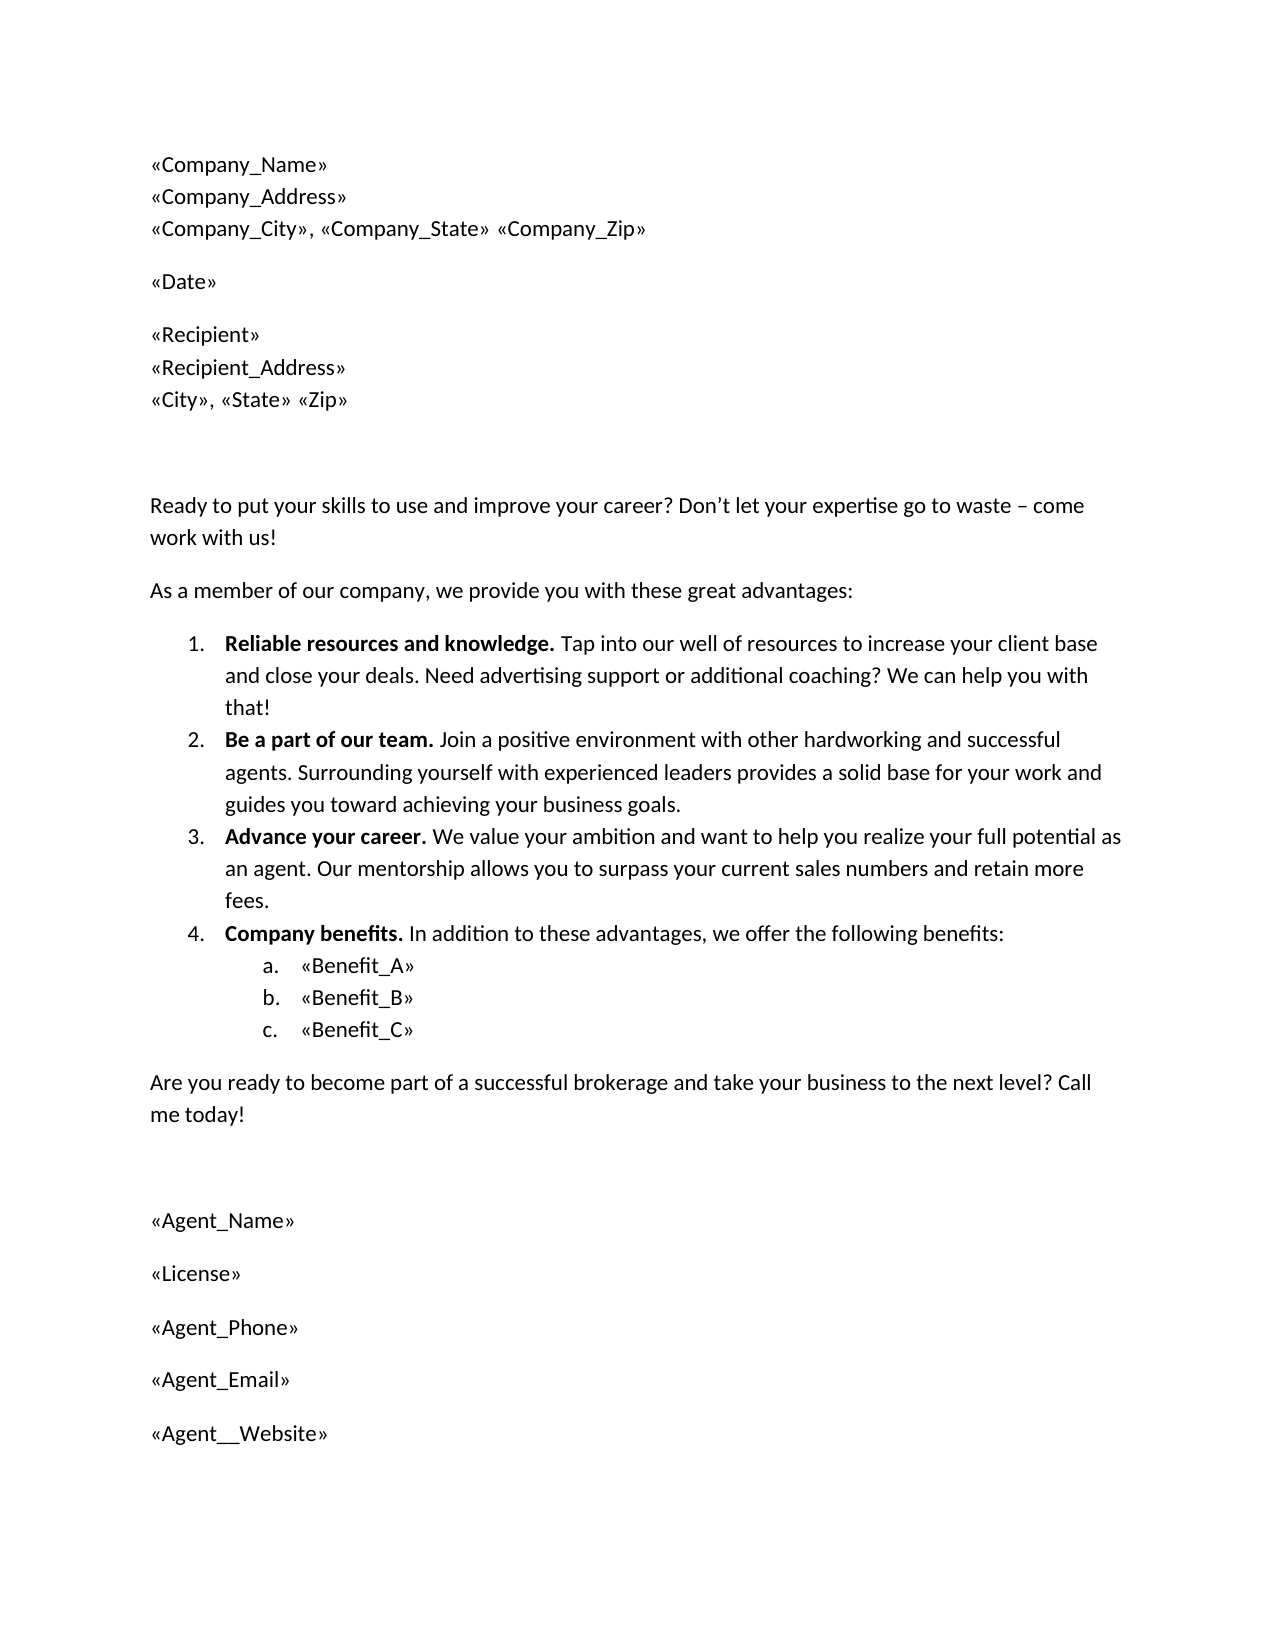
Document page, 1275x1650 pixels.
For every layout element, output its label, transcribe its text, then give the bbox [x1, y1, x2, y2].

list «Benefit_B» [262, 983, 1125, 1011]
text Ready to put your skills to use and improve your career? Don’t let your expertise go to waste – come work with us! [150, 491, 1125, 551]
text «Agent__Website» [150, 1419, 1125, 1447]
text «Agent_Email» [150, 1366, 1125, 1394]
text «Company_Name» «Company_Address» «Company_City», «Company_State» «Company_Zip» [150, 150, 1125, 242]
text «Agent_Phone» [150, 1313, 1125, 1341]
list «Benefit_C» [262, 1015, 1125, 1043]
text As a member of our company, we provide you with these great advantages: [150, 576, 1125, 604]
text «Recipient» «Recipient_Address» «City», «State» «Zip» [150, 320, 1125, 413]
list Company benefits. In addition to these advantages, we offer the following benefits: [187, 919, 1125, 947]
text «Date» [150, 267, 1125, 295]
list Advance your career. We value your ambition and want to help you realize your full potential as an agent. Our mentorship allows you to surpass your current sales numbers and retain more fees. [187, 822, 1125, 914]
text «Agent_Name» [150, 1207, 1125, 1234]
text Are you ready to become part of a successful brokerage and take your business to the next level? Call me today! [150, 1068, 1125, 1128]
text «License» [150, 1259, 1125, 1288]
list Reliable resources and knowledge. Tap into our well of resources to increase your client base and close your deals. Need advertising support or additional coaching? We can help you with that! [187, 629, 1125, 721]
list Be a part of our team. Join a positive environment with other hardworking and successful agents. Surrounding yourself with experienced leaders provides a solid base for your work and guides you toward achieving your business goals. [187, 726, 1125, 818]
list «Benefit_A» [262, 951, 1125, 979]
